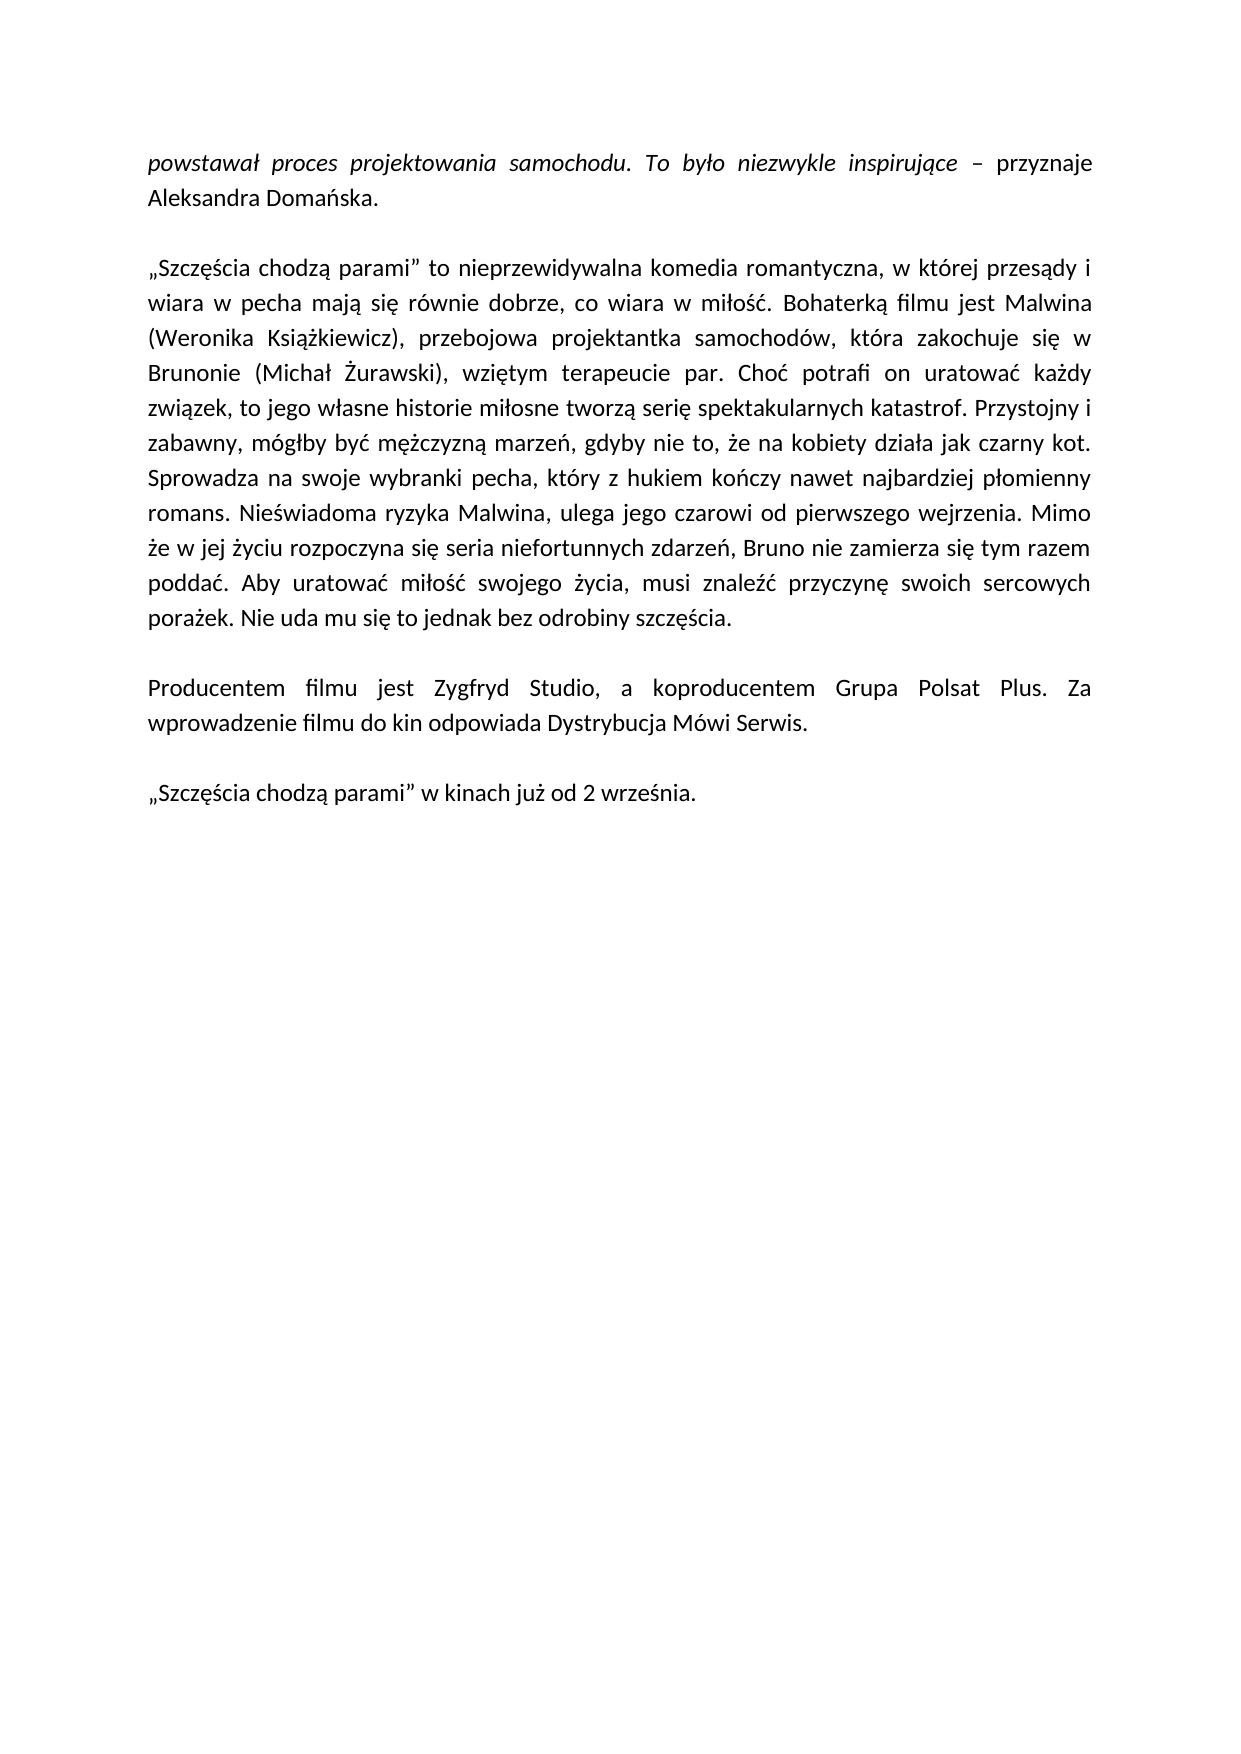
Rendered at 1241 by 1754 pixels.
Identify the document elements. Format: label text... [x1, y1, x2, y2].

text „Szczęścia chodzą parami” to nieprzewidywalna komedia romantyczna, w której przesądy i wiara w pecha mają się równie dobrze, co wiara w miłość. Bohaterką filmu jest Malwina (Weronika Książkiewicz), przebojowa projektantka samochodów, która zakochuje się w Brunonie (Michał Żurawski), wziętym terapeucie par. Choć potrafi on uratować każdy związek, to jego własne historie miłosne tworzą serię spektakularnych katastrof. Przystojny i zabawny, mógłby być mężczyzną marzeń, gdyby nie to, że na kobiety działa jak czarny kot. Sprowadza na swoje wybranki pecha, który z hukiem kończy nawet najbardziej płomienny romans. Nieświadoma ryzyka Malwina, ulega jego czarowi od pierwszego wejrzenia. Mimo że w jej życiu rozpoczyna się seria niefortunnych zdarzeń, Bruno nie zamierza się tym razem poddać. Aby uratować miłość swojego życia, musi znaleźć przyczynę swoich sercowych porażek. Nie uda mu się to jednak bez odrobiny szczęścia. [148, 253, 1093, 633]
text Producentem filmu jest Zygfryd Studio, a koproducentem Grupa Polsat Plus. Za wprowadzenie filmu do kin odpowiada Dystrybucja Mówi Serwis. [148, 638, 1093, 738]
text „Szczęścia chodzą parami” w kinach już od 2 września. [148, 778, 1093, 808]
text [148, 148, 1093, 213]
